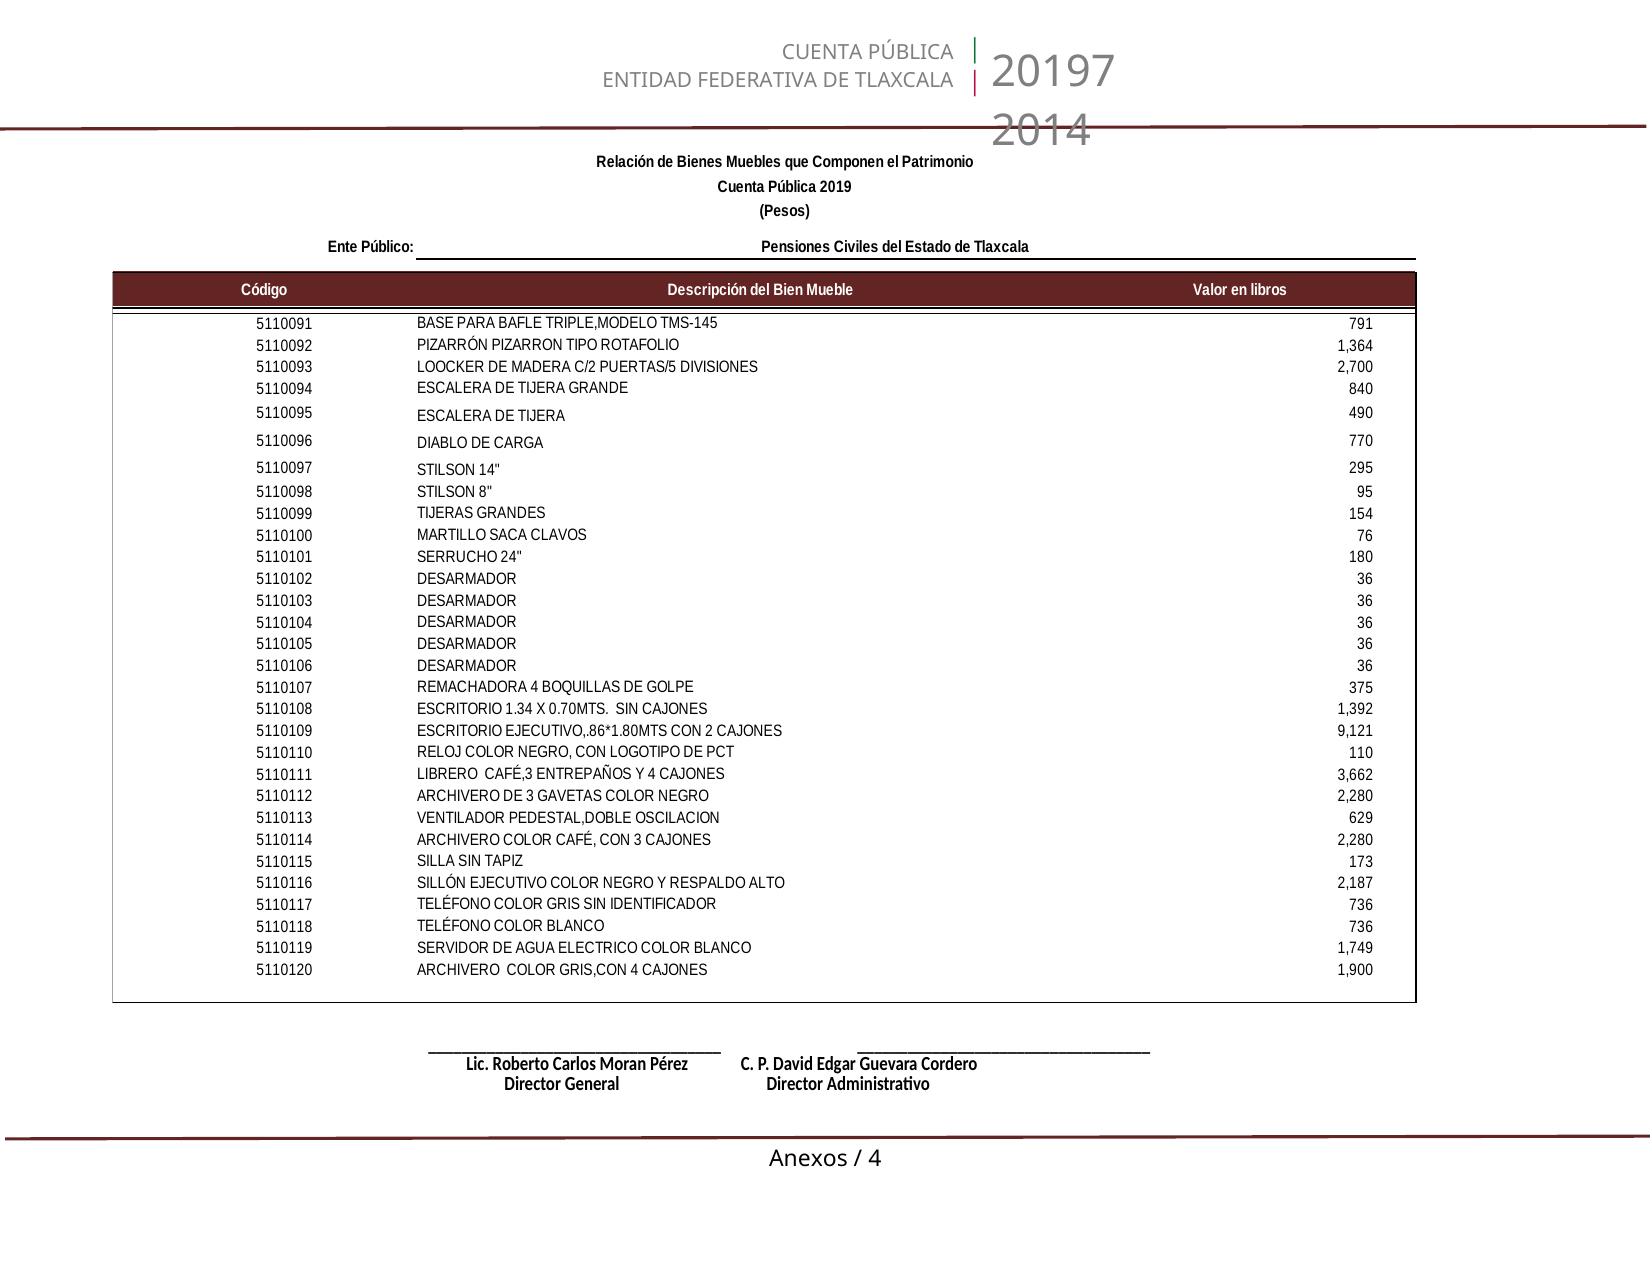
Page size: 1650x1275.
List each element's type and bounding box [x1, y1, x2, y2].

picture [968, 28, 985, 99]
